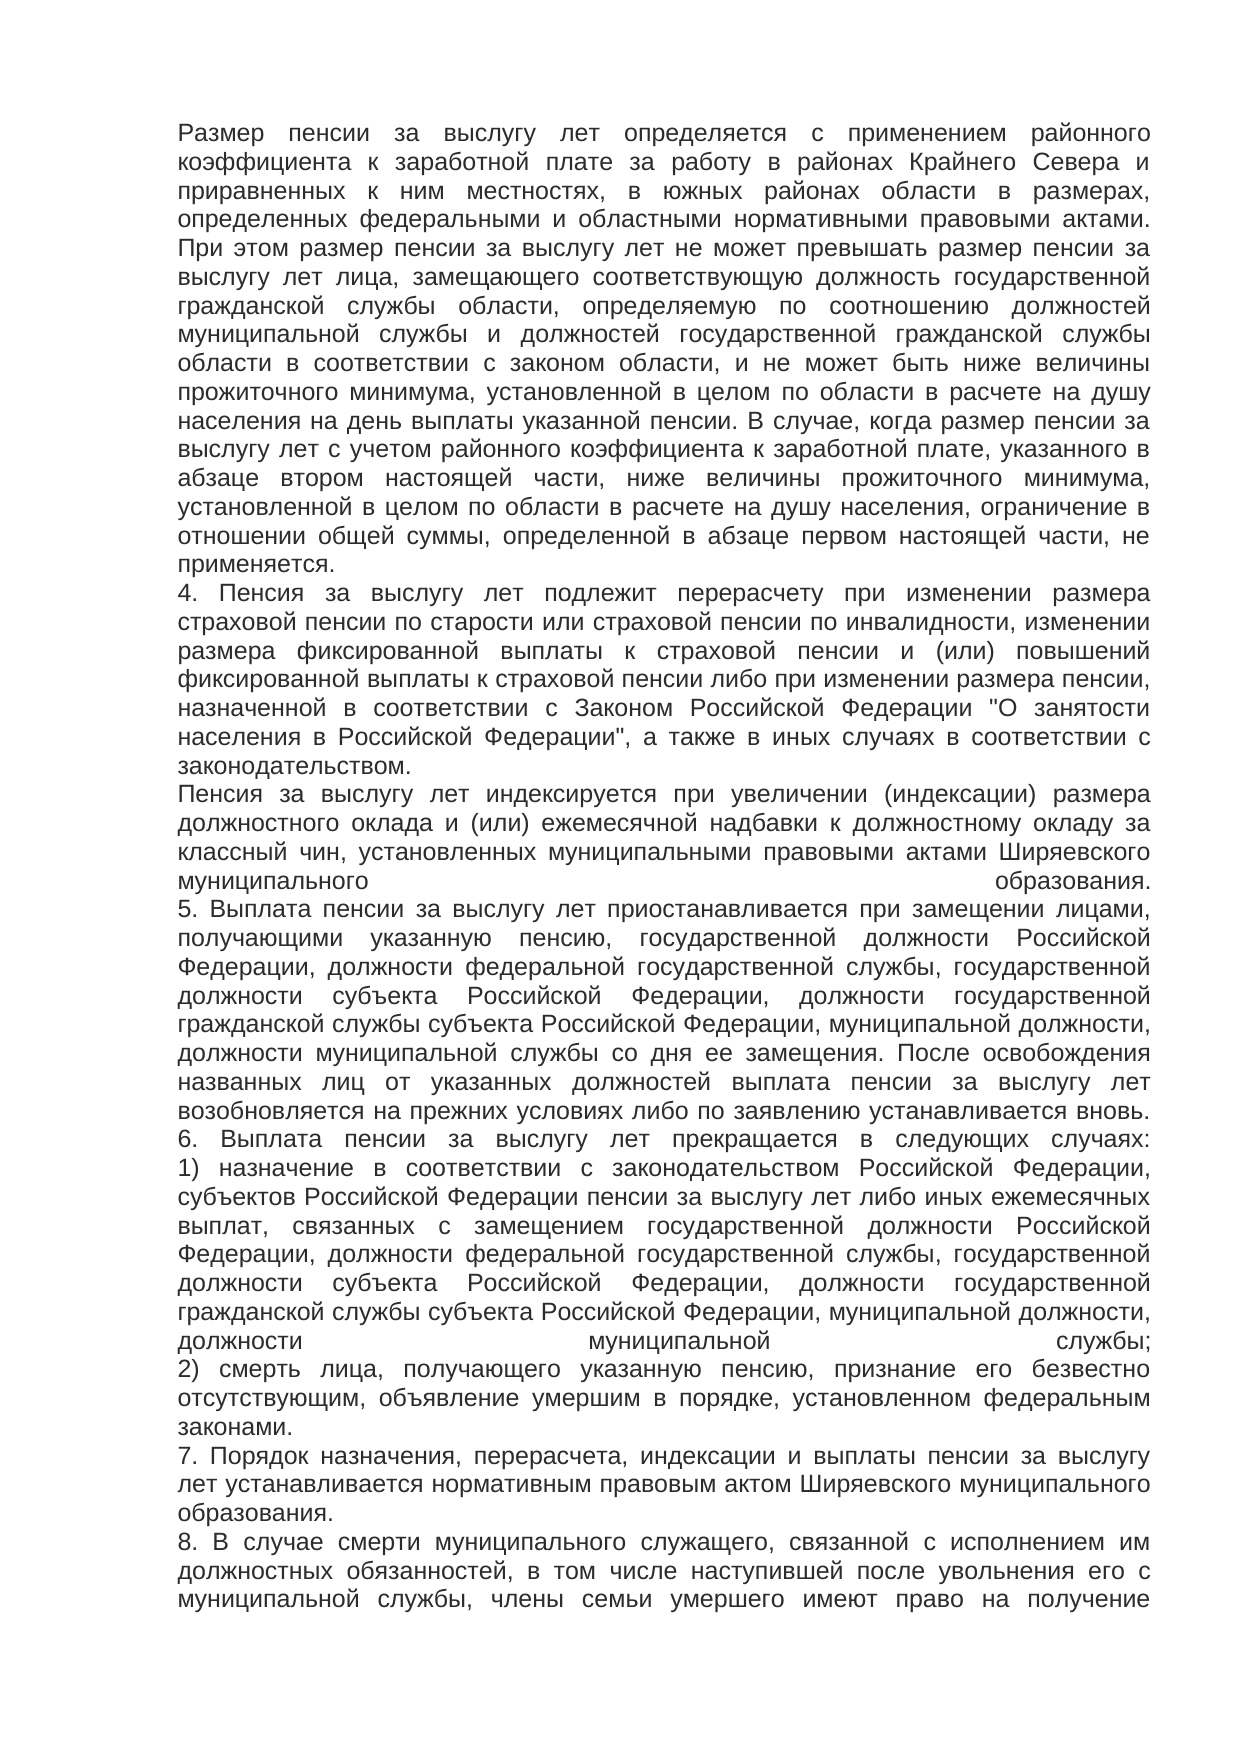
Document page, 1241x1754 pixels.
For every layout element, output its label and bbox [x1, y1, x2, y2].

text [177, 118, 1152, 1613]
